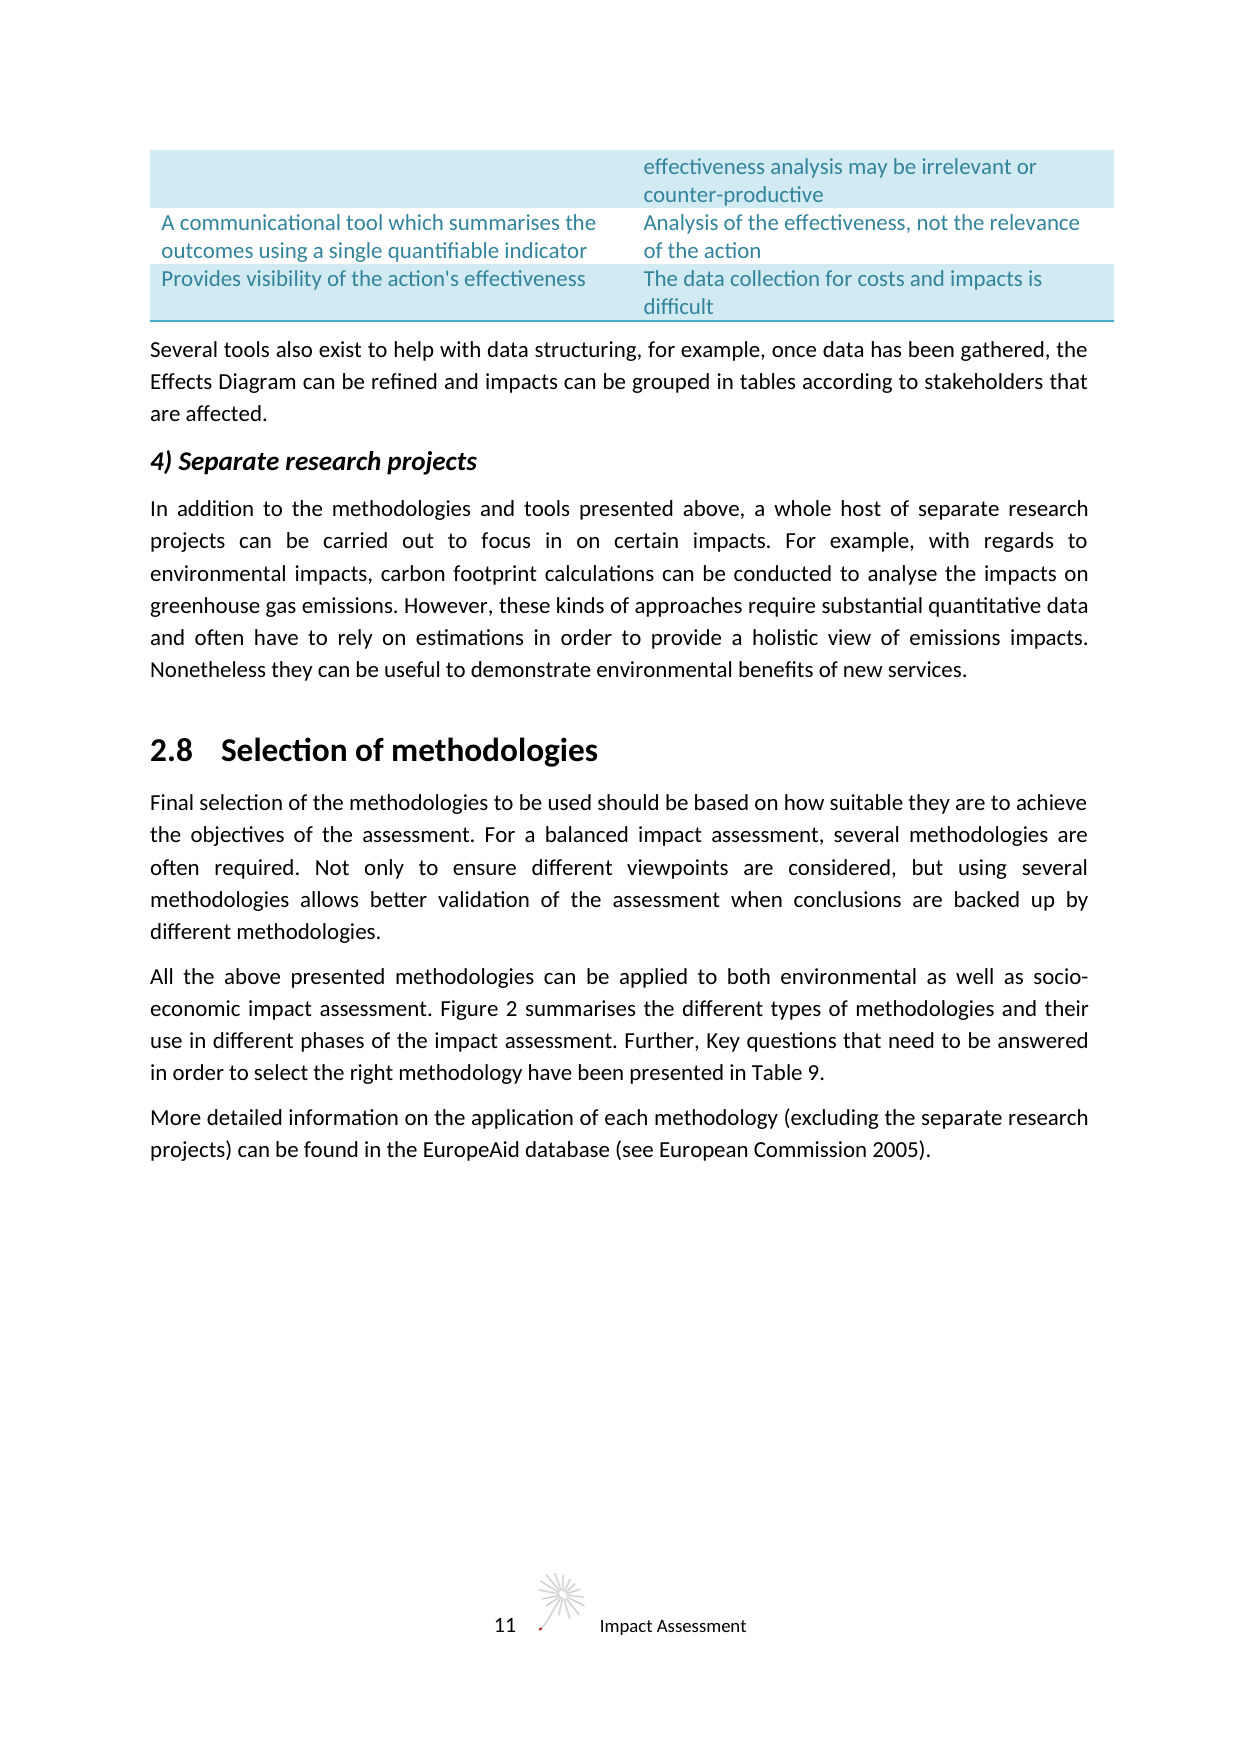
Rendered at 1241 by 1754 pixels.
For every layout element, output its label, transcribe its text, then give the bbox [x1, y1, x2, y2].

text Several tools also exist to help with data structuring, for example, once data has been gathered, the Effects Diagram can be refined and impacts can be grouped in tables according to stakeholders that are affected. [150, 335, 1090, 427]
table_cell The data collection for costs and impacts is difficult [632, 264, 1114, 320]
text All the above presented methodologies can be applied to both environmental as well as socio-economic impact assessment. Figure 2 summarises the different types of methodologies and their use in different phases of the impact assessment. Further, Key questions that need to be answered in order to select the right methodology have been presented in Table 9. [150, 962, 1090, 1086]
text Final selection of the methodologies to be used should be based on how suitable they are to achieve the objectives of the assessment. For a balanced impact assessment, several methodologies are often required. Not only to ensure different viewpoints are considered, but using several methodologies allows better validation of the assessment when conclusions are backed up by different methodologies. [150, 788, 1090, 945]
table_cell A simple and effective tool which compares different actions with identical objectives [150, 150, 632, 208]
subtitle Selection of methodologies [150, 729, 1090, 770]
text More detailed information on the application of each methodology (excluding the separate research projects) can be found in the EuropeAid database (see European Commission 2005). [150, 1103, 1090, 1163]
picture [537, 1571, 587, 1633]
table_cell A communicational tool which summarises the outcomes using a single quantifiable indicator [150, 208, 632, 264]
subtitle 4) Separate research projects [150, 444, 1090, 477]
table_cell Provides visibility of the action's effectiveness [150, 264, 632, 320]
text In addition to the methodologies and tools presented above, a whole host of separate research projects can be carried out to focus in on certain impacts. For example, with regards to environmental impacts, carbon footprint calculations can be conducted to analyse the impacts on greenhouse gas emissions. However, these kinds of approaches require substantial quantitative data and often have to rely on estimations in order to provide a holistic view of emissions impacts. Nonetheless they can be useful to demonstrate environmental benefits of new services. [150, 494, 1090, 683]
table_cell Analysis of the effectiveness, not the relevance of the action [632, 208, 1114, 264]
